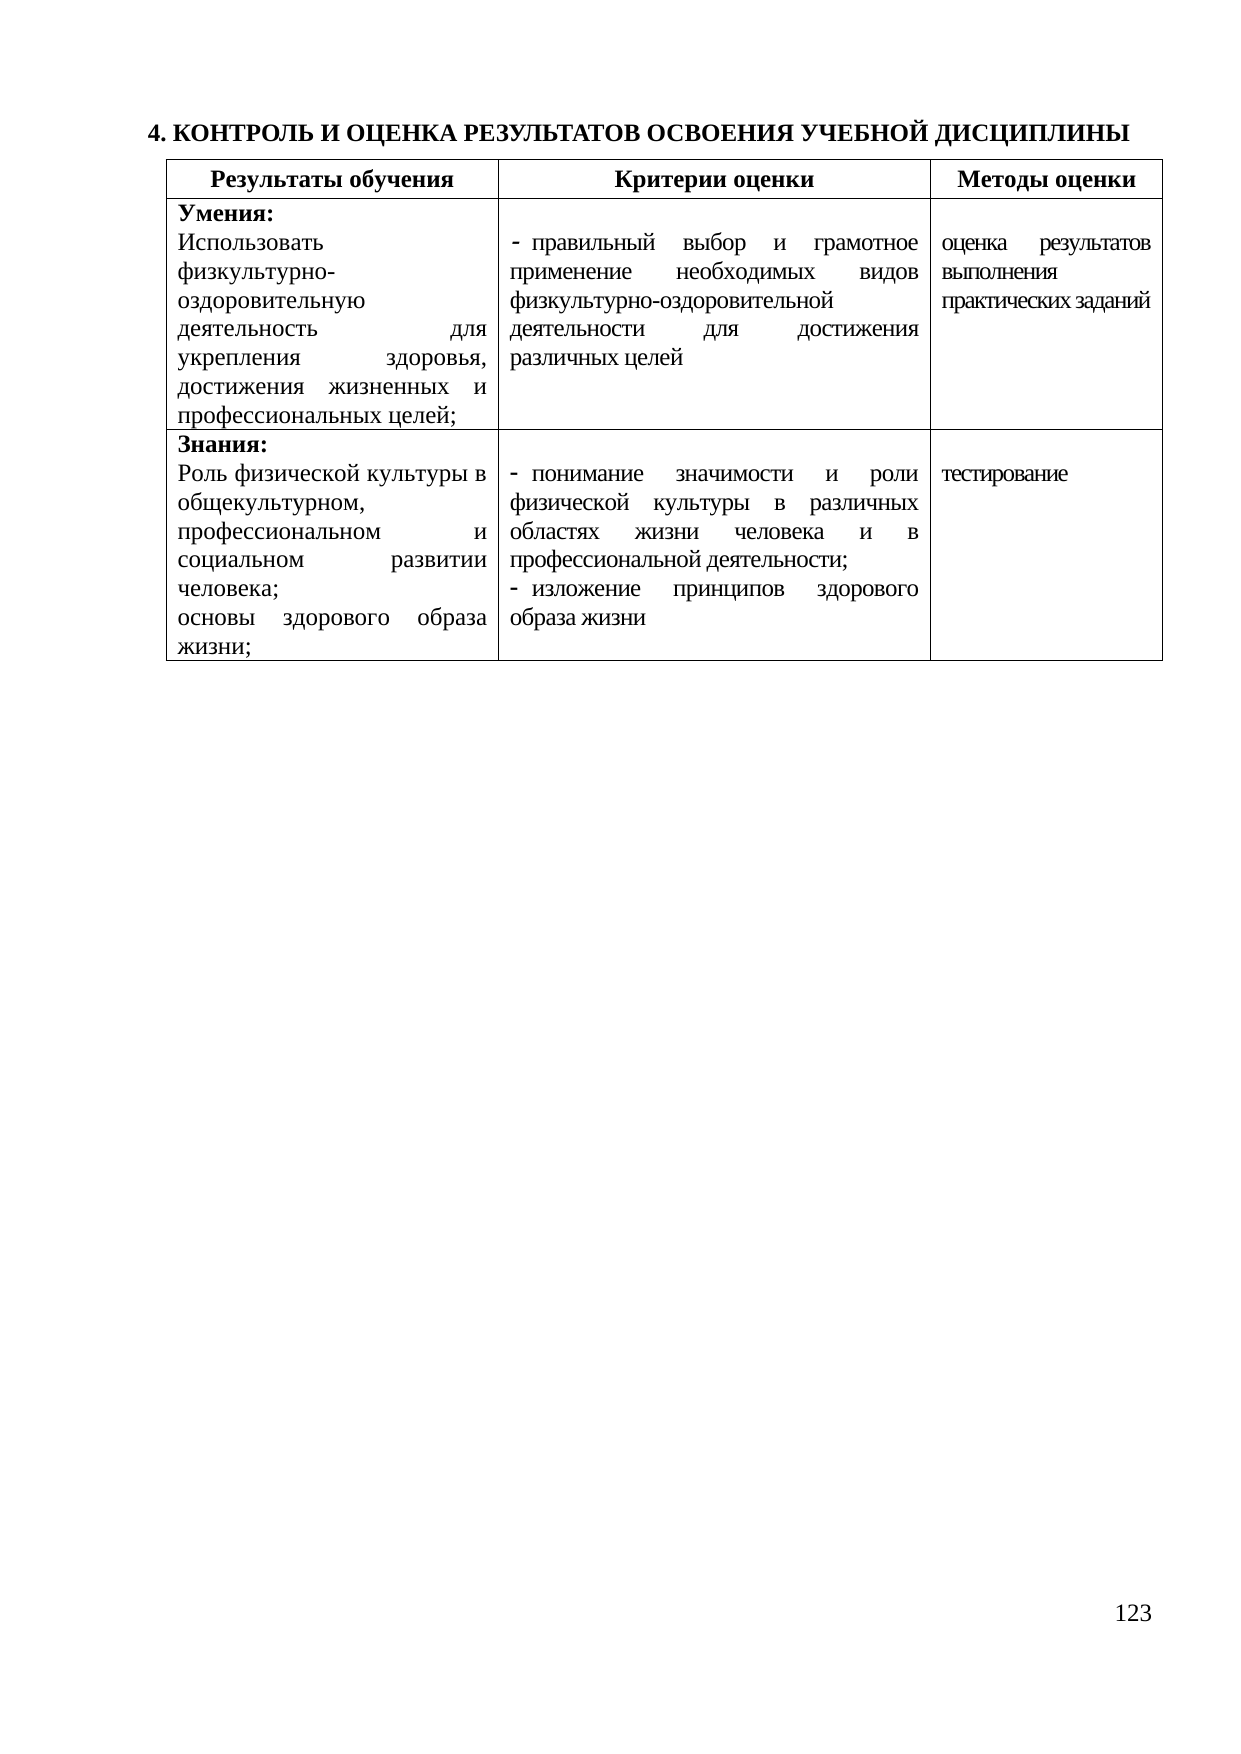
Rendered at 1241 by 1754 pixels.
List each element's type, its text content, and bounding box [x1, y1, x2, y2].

table_cell правильный выбор и грамотное применение необходимых видов физкультурно-оздоровительной деятельности для достижения различных целей [499, 199, 930, 428]
table_cell Умения: Использовать физкультурно-оздоровительную деятельность для укрепления здоровья, достижения жизненных и профессиональных целей; [167, 199, 498, 428]
table_header Методы оценки [931, 160, 1162, 197]
table_cell тестирование [931, 430, 1162, 659]
table_cell Знания: Роль физической культуры в общекультурном, профессиональном и социальном развитии человека; основы здорового образа жизни; [167, 430, 498, 659]
table_cell оценка результатов выполнения практических заданий [931, 199, 1162, 428]
table_header Результаты обучения [167, 160, 498, 197]
table_header Критерии оценки [499, 160, 930, 197]
text 4. Контроль и оценка результатов освоения УЧЕБНОЙ ДИСЦИПЛИНЫ [148, 118, 1152, 147]
table_cell понимание значимости и роли физической культуры в различных областях жизни человека и в профессиональной деятельности; изложение принципов здорового образа жизни [499, 430, 930, 659]
